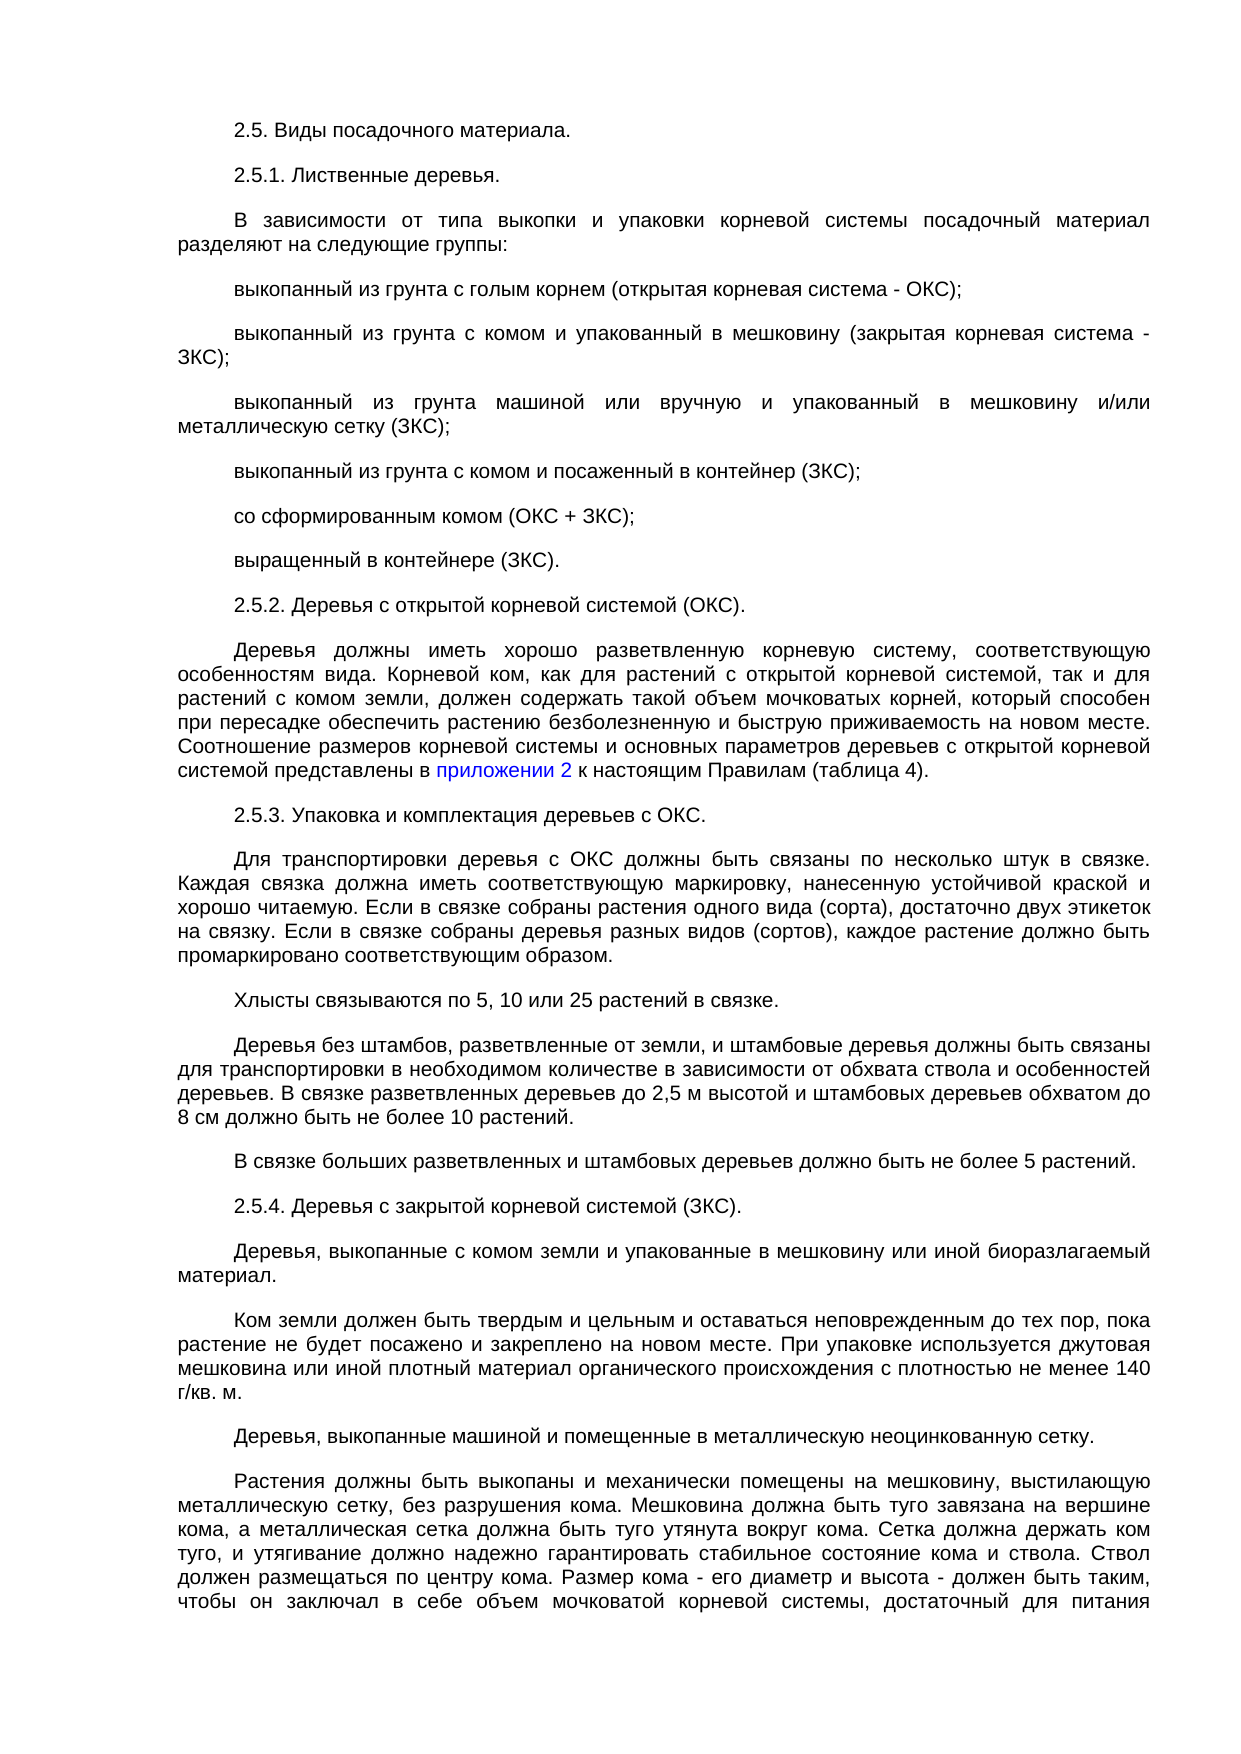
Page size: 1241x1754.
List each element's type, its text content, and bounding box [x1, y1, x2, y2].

text Для транспортировки деревья с ОКС должны быть связаны по несколько штук в связке. Каждая связка должна иметь соответствующую маркировку, нанесенную устойчивой краской и хорошо читаемую. Если в связке собраны растения одного вида (сорта), достаточно двух этикеток на связку. Если в связке собраны деревья разных видов (сортов), каждое растение должно быть промаркировано соответствующим образом. [177, 847, 1152, 967]
text Хлысты связываются по 5, 10 или 25 растений в связке. [177, 988, 1152, 1012]
text выращенный в контейнере (ЗКС). [177, 548, 1152, 572]
text Деревья должны иметь хорошо разветвленную корневую систему, соответствующую особенностям вида. Корневой ком, как для растений с открытой корневой системой, так и для растений с комом земли, должен содержать такой объем мочковатых корней, который способен при пересадке обеспечить растению безболезненную и быструю приживаемость на новом месте. Соотношение размеров корневой системы и основных параметров деревьев с открытой корневой системой представлены в приложении 2 к настоящим Правилам (таблица 4). [177, 638, 1152, 782]
text В зависимости от типа выкопки и упаковки корневой системы посадочный материал разделяют на следующие группы: [177, 208, 1152, 256]
text со сформированным комом (ОКС + ЗКС); [177, 503, 1152, 527]
text Деревья без штамбов, разветвленные от земли, и штамбовые деревья должны быть связаны для транспортировки в необходимом количестве в зависимости от обхвата ствола и особенностей деревьев. В связке разветвленных деревьев до 2,5 м высотой и штамбовых деревьев обхватом до 8 см должно быть не более 10 растений. [177, 1033, 1152, 1128]
text выкопанный из грунта с голым корнем (открытая корневая система - ОКС); [177, 276, 1152, 300]
text выкопанный из грунта с комом и посаженный в контейнер (ЗКС); [177, 459, 1152, 483]
text 2.5. Виды посадочного материала. [177, 118, 1152, 142]
text выкопанный из грунта с комом и упакованный в мешковину (закрытая корневая система - ЗКС); [177, 321, 1152, 369]
text Деревья, выкопанные с комом земли и упакованные в мешковину или иной биоразлагаемый материал. [177, 1239, 1152, 1287]
text 2.5.3. Упаковка и комплектация деревьев с ОКС. [177, 802, 1152, 826]
text В связке больших разветвленных и штамбовых деревьев должно быть не более 5 растений. [177, 1149, 1152, 1173]
text Ком земли должен быть твердым и цельным и оставаться неповрежденным до тех пор, пока растение не будет посажено и закреплено на новом месте. При упаковке используется джутовая мешковина или иной плотный материал органического происхождения с плотностью не менее 140 г/кв. м. [177, 1308, 1152, 1403]
text 2.5.2. Деревья с открытой корневой системой (ОКС). [177, 593, 1152, 617]
text выкопанный из грунта машиной или вручную и упакованный в мешковину и/или металлическую сетку (ЗКС); [177, 390, 1152, 438]
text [177, 1469, 1152, 1613]
text 2.5.4. Деревья с закрытой корневой системой (ЗКС). [177, 1194, 1152, 1218]
text 2.5.1. Лиственные деревья. [177, 163, 1152, 187]
text Деревья, выкопанные машиной и помещенные в металлическую неоцинкованную сетку. [177, 1424, 1152, 1448]
